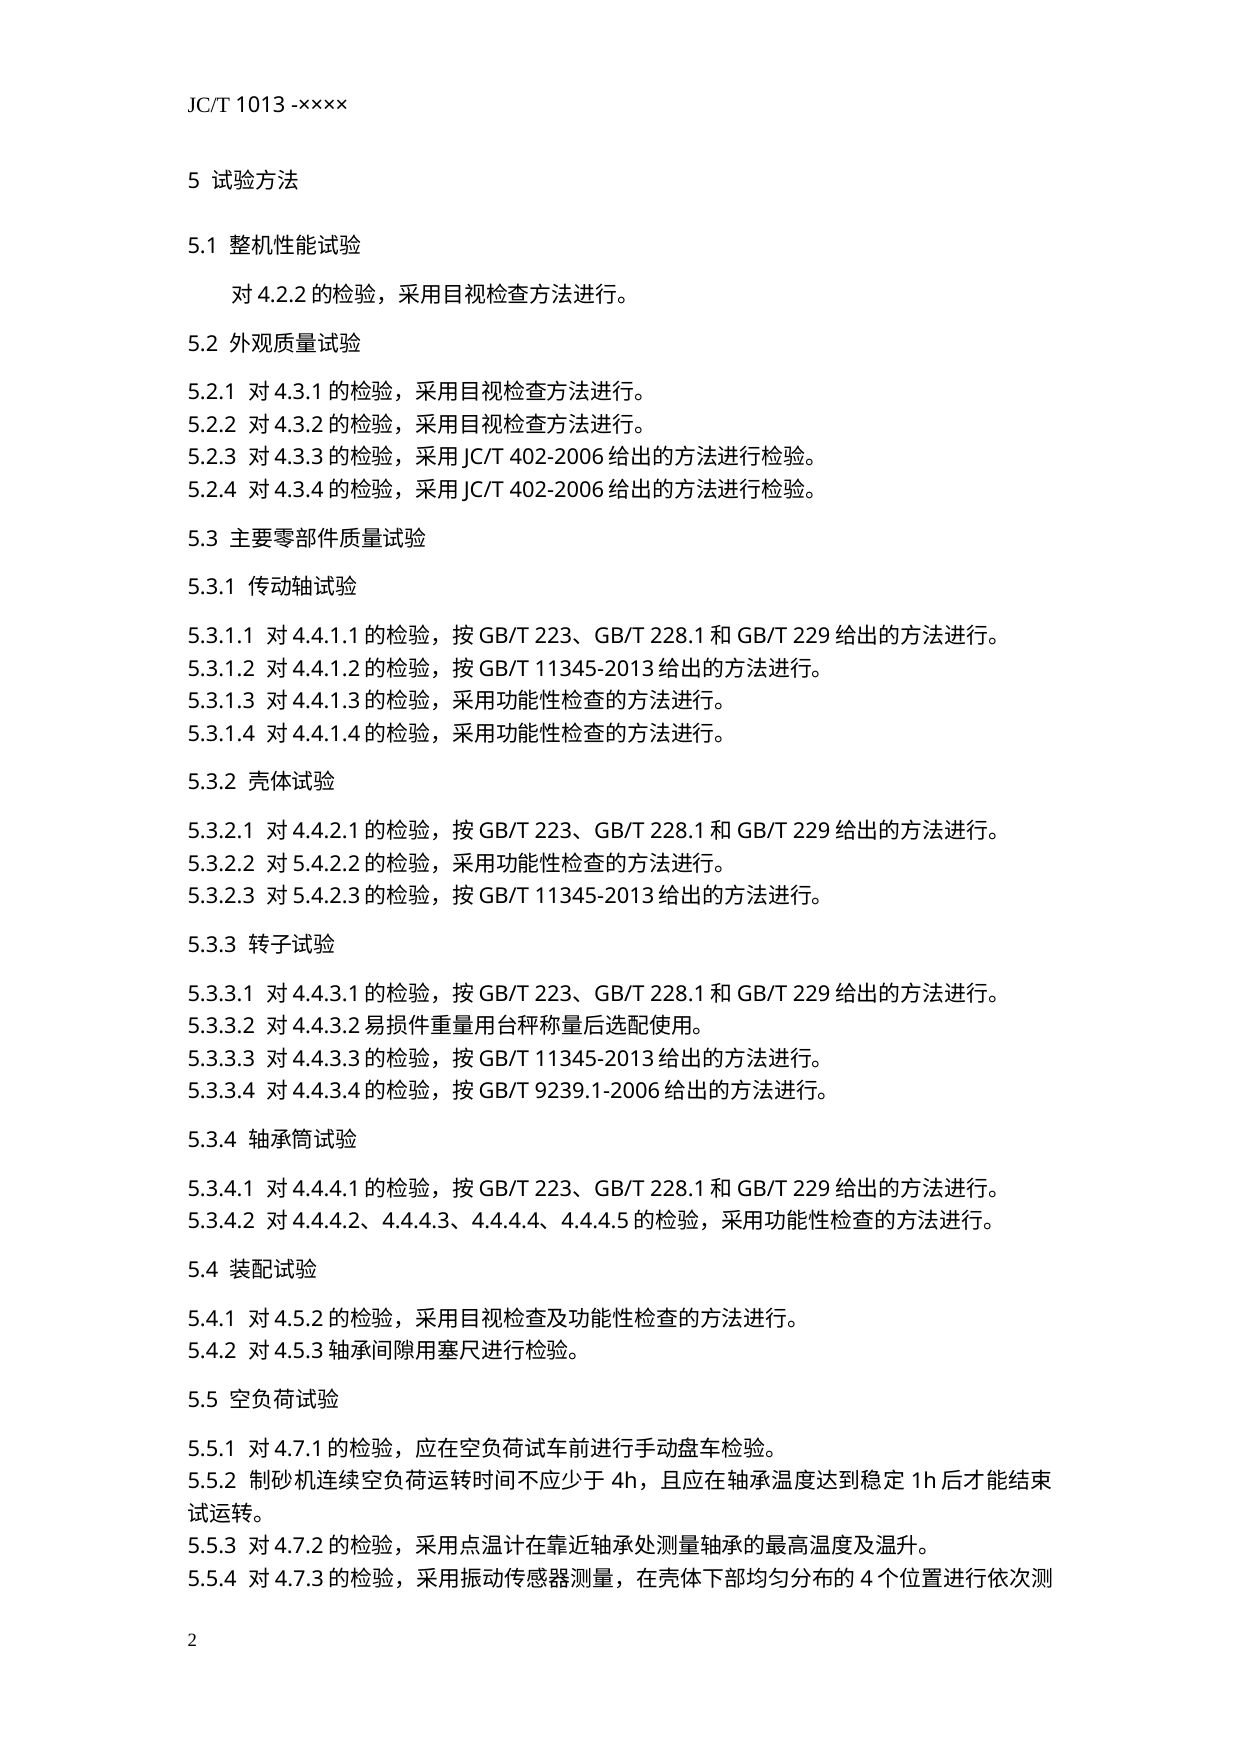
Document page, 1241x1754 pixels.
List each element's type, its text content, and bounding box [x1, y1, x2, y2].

subtitle 5.3.4 轴承筒试验 [187, 1122, 1053, 1154]
subtitle 5 试验方法 [187, 163, 1053, 195]
text 5.3.3.2 对4.4.3.2易损件重量用台秤称量后选配使用。 [187, 1008, 1053, 1040]
text 5.2.4 对4.3.4的检验，采用JC/T 402-2006给出的方法进行检验。 [187, 472, 1053, 504]
text 5.2.2 对4.3.2的检验，采用目视检查方法进行。 [187, 407, 1053, 439]
subtitle 5.3.3 转子试验 [187, 927, 1053, 959]
subtitle 5.4 装配试验 [187, 1252, 1053, 1284]
text 5.4.2 对4.5.3轴承间隙用塞尺进行检验。 [187, 1333, 1053, 1365]
subtitle 5.3.2 壳体试验 [187, 764, 1053, 797]
text 5.3.3.1 对4.4.3.1的检验，按GB/T 223、GB/T 228.1和GB/T 229给出的方法进行。 [187, 975, 1053, 1008]
text 对4.2.2的检验，采用目视检查方法进行。 [187, 277, 1053, 309]
subtitle 5.1 整机性能试验 [187, 228, 1053, 260]
text 5.3.1.4 对4.4.1.4的检验，采用功能性检查的方法进行。 [187, 715, 1053, 748]
text 5.3.1.3 对4.4.1.3的检验，采用功能性检查的方法进行。 [187, 683, 1053, 715]
text 5.3.4.2 对4.4.4.2、4.4.4.3、4.4.4.4、4.4.4.5的检验，采用功能性检查的方法进行。 [187, 1203, 1053, 1235]
text 5.5.2 制砂机连续空负荷运转时间不应少于4h，且应在轴承温度达到稳定1h后才能结束试运转。 [187, 1463, 1053, 1528]
subtitle 5.3.1 传动轴试验 [187, 569, 1053, 602]
text 5.3.2.3 对5.4.2.3的检验，按GB/T 11345-2013给出的方法进行。 [187, 878, 1053, 910]
text 5.3.3.4 对4.4.3.4的检验，按GB/T 9239.1-2006给出的方法进行。 [187, 1073, 1053, 1105]
subtitle 5.2 外观质量试验 [187, 325, 1053, 358]
text 5.3.2.1 对4.4.2.1的检验，按GB/T 223、GB/T 228.1和GB/T 229给出的方法进行。 5.3.2.2 对5.4.2.2的检验，采用功能性检查的方法进行。 [187, 813, 1053, 878]
text 5.3.3.3 对4.4.3.3的检验，按GB/T 11345-2013给出的方法进行。 [187, 1040, 1053, 1073]
text 5.2.3 对4.3.3的检验，采用JC/T 402-2006给出的方法进行检验。 [187, 439, 1053, 472]
subtitle 5.3 主要零部件质量试验 [187, 520, 1053, 553]
subtitle 5.5 空负荷试验 [187, 1382, 1053, 1414]
text 5.3.1.1 对4.4.1.1的检验，按GB/T 223、GB/T 228.1和GB/T 229给出的方法进行。 5.3.1.2 对4.4.1.2的检验，按GB/T 11345-2013给出的方法进行。 [187, 618, 1053, 683]
text 5.5.1 对4.7.1的检验，应在空负荷试车前进行手动盘车检验。 [187, 1430, 1053, 1463]
text 5.5.3 对4.7.2的检验，采用点温计在靠近轴承处测量轴承的最高温度及温升。 [187, 1528, 1053, 1560]
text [187, 1560, 1053, 1593]
text 5.2.1 对4.3.1的检验，采用目视检查方法进行。 [187, 374, 1053, 407]
text 5.3.4.1 对4.4.4.1的检验，按GB/T 223、GB/T 228.1和GB/T 229给出的方法进行。 [187, 1170, 1053, 1203]
text 5.4.1 对4.5.2的检验，采用目视检查及功能性检查的方法进行。 [187, 1300, 1053, 1333]
